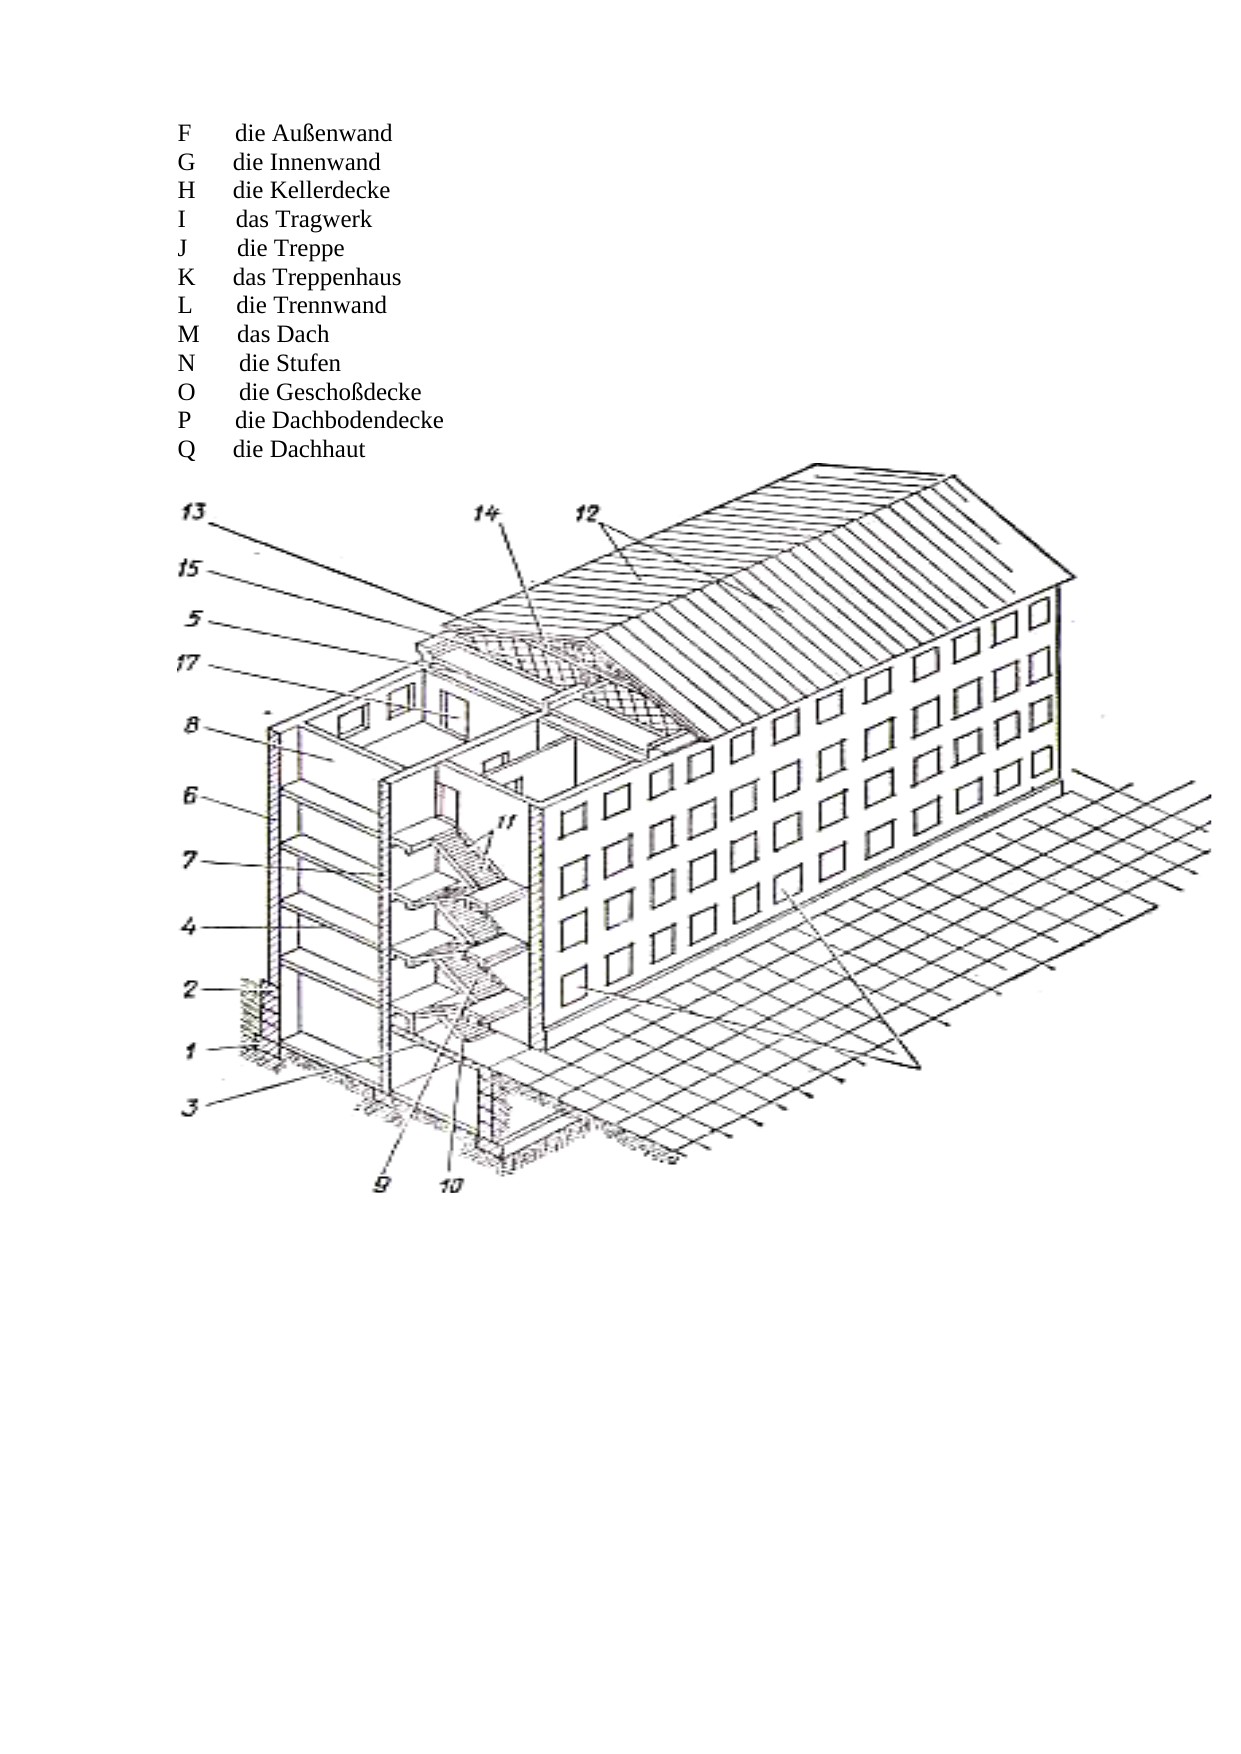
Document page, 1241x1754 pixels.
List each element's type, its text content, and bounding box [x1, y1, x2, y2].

text L die Trennwand [177, 291, 1152, 319]
text O die Geschoßdecke [177, 377, 1152, 406]
text P die Dachbodendecke [177, 406, 1152, 434]
text M das Dach [177, 319, 1152, 348]
text N die Stufen [177, 348, 1152, 377]
text G die Innenwand [177, 147, 1152, 176]
text I das Tragwerk [177, 204, 1152, 233]
text Q die Dachhaut [177, 434, 1152, 463]
text K das Treppenhaus [177, 262, 1152, 291]
text H die Kellerdecke [177, 176, 1152, 204]
text F die Außenwand [177, 118, 1152, 147]
text J die Treppe [177, 233, 1152, 262]
